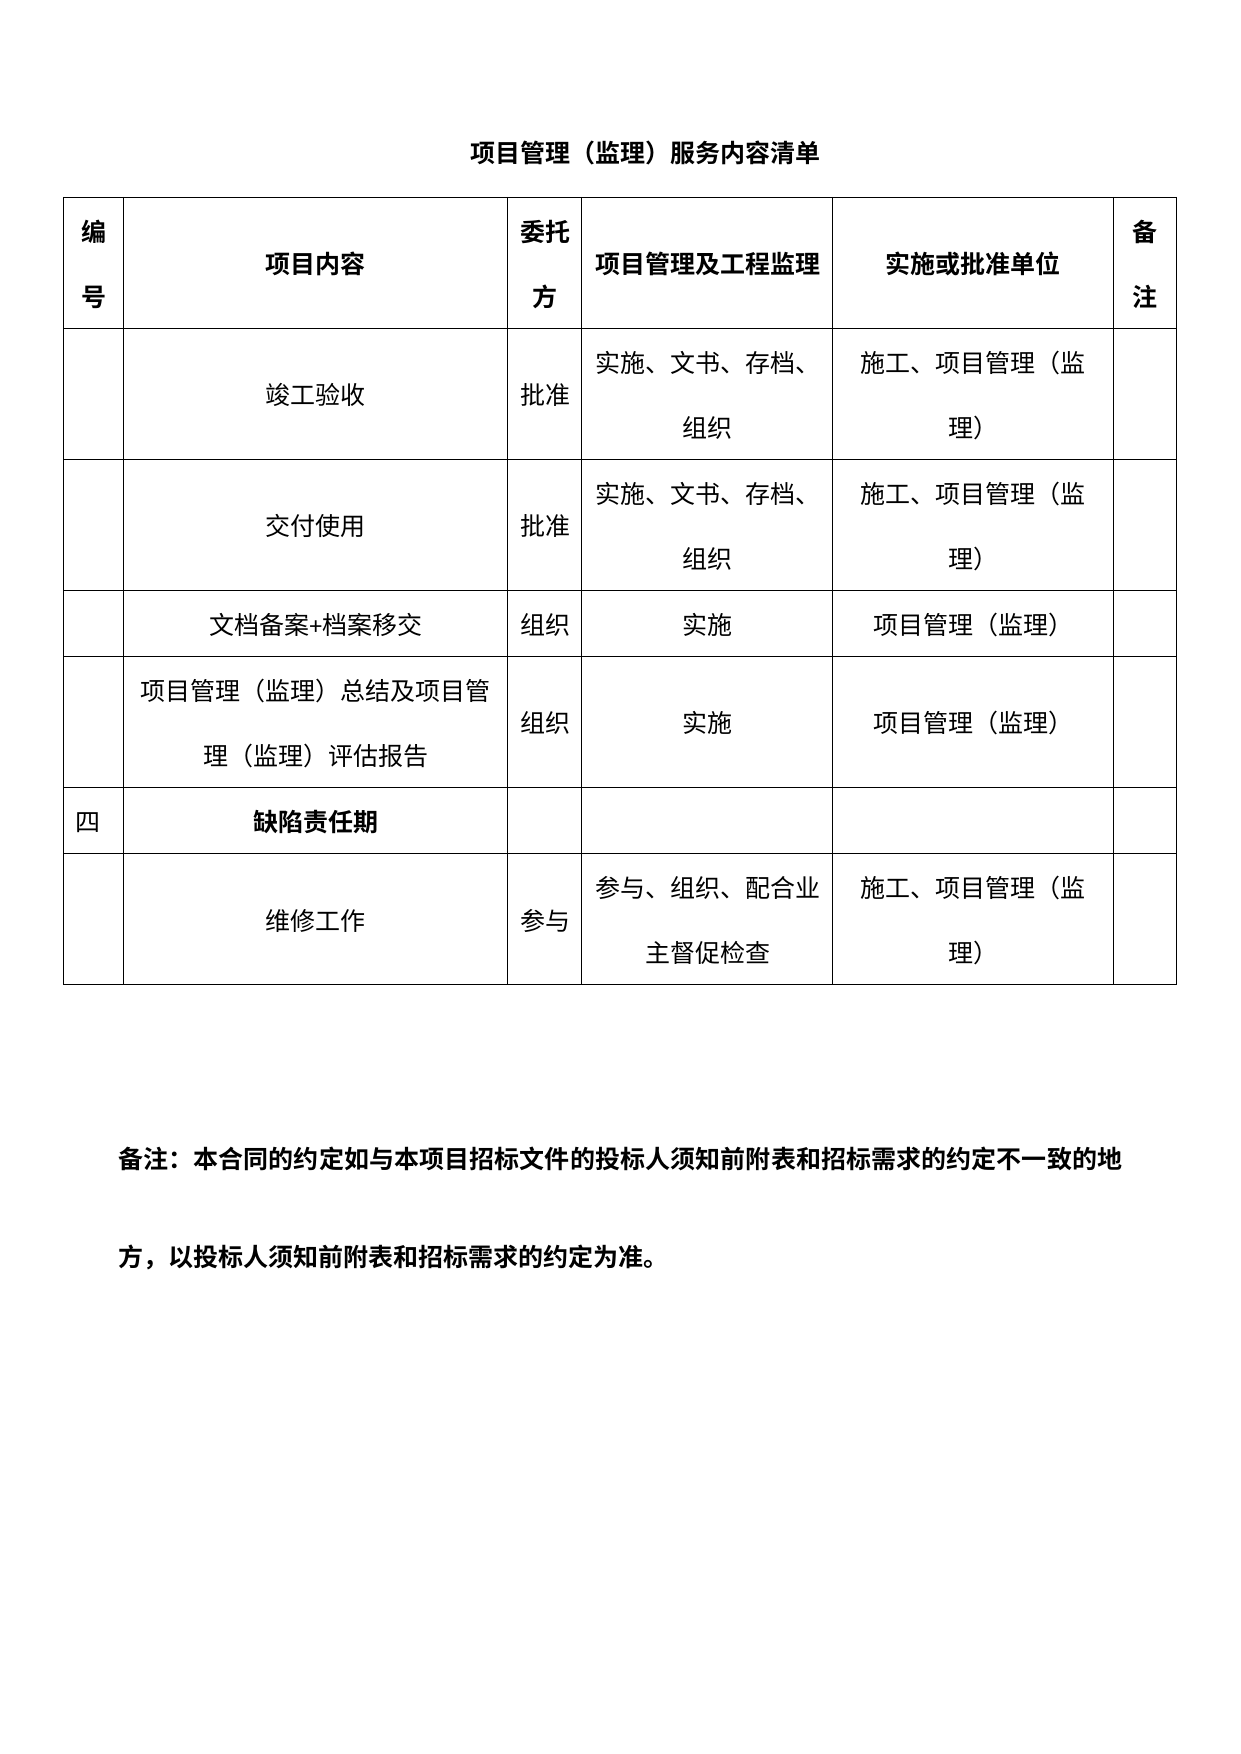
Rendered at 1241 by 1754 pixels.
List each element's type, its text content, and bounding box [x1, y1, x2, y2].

table_cell 项目管理（监理） [833, 591, 1113, 656]
table_cell 项目管理（监理）总结及项目管理（监理）评估报告 [124, 657, 507, 787]
table_cell 批准 [508, 460, 581, 590]
table_cell [1114, 329, 1176, 459]
table_cell 缺陷责任期 [124, 788, 507, 853]
table_cell 文档备案+档案移交 [124, 591, 507, 656]
table_cell 施工、项目管理（监理） [833, 329, 1113, 459]
table_cell 参与、组织、配合业主督促检查 [582, 854, 832, 984]
table_cell [582, 788, 832, 853]
table_cell 实施、文书、存档、组织 [582, 460, 832, 590]
table_cell 项目管理及工程监理 [582, 198, 832, 328]
table_cell [64, 854, 123, 984]
table_cell [1114, 460, 1176, 590]
table_cell 委托方 [508, 198, 581, 328]
table_cell [1114, 788, 1176, 853]
table_cell 备注 [1114, 198, 1176, 328]
table_cell 实施或批准单位 [833, 198, 1113, 328]
table_cell 组织 [508, 591, 581, 656]
table_cell [1114, 657, 1176, 787]
table_cell [64, 329, 123, 459]
table_cell 项目内容 [124, 198, 507, 328]
table_cell 实施 [582, 591, 832, 656]
table_cell 实施 [582, 657, 832, 787]
table_cell [64, 591, 123, 656]
table_cell 四 [64, 788, 123, 853]
table_cell 维修工作 [124, 854, 507, 984]
table_cell 施工、项目管理（监理） [833, 854, 1113, 984]
table_cell [508, 788, 581, 853]
table_cell 编号 [64, 198, 123, 328]
table_cell [64, 460, 123, 590]
table_cell 参与 [508, 854, 581, 984]
table_cell [64, 657, 123, 787]
table_cell 项目管理（监理） [833, 657, 1113, 787]
table_cell [1114, 854, 1176, 984]
table_header 项目管理（监理）服务内容清单 [64, 119, 1177, 197]
table_cell 交付使用 [124, 460, 507, 590]
table_cell 实施、文书、存档、组织 [582, 329, 832, 459]
table_cell [833, 788, 1113, 853]
table_cell 施工、项目管理（监理） [833, 460, 1113, 590]
table_cell 组织 [508, 657, 581, 787]
table_cell [1114, 591, 1176, 656]
table_cell 批准 [508, 329, 581, 459]
table_cell 竣工验收 [124, 329, 507, 459]
text 备注：本合同的约定如与本项目招标文件的投标人须知前附表和招标需求的约定不一致的地方，以投标人须知前附表和招标需求的约定为准。 [118, 1126, 1122, 1288]
